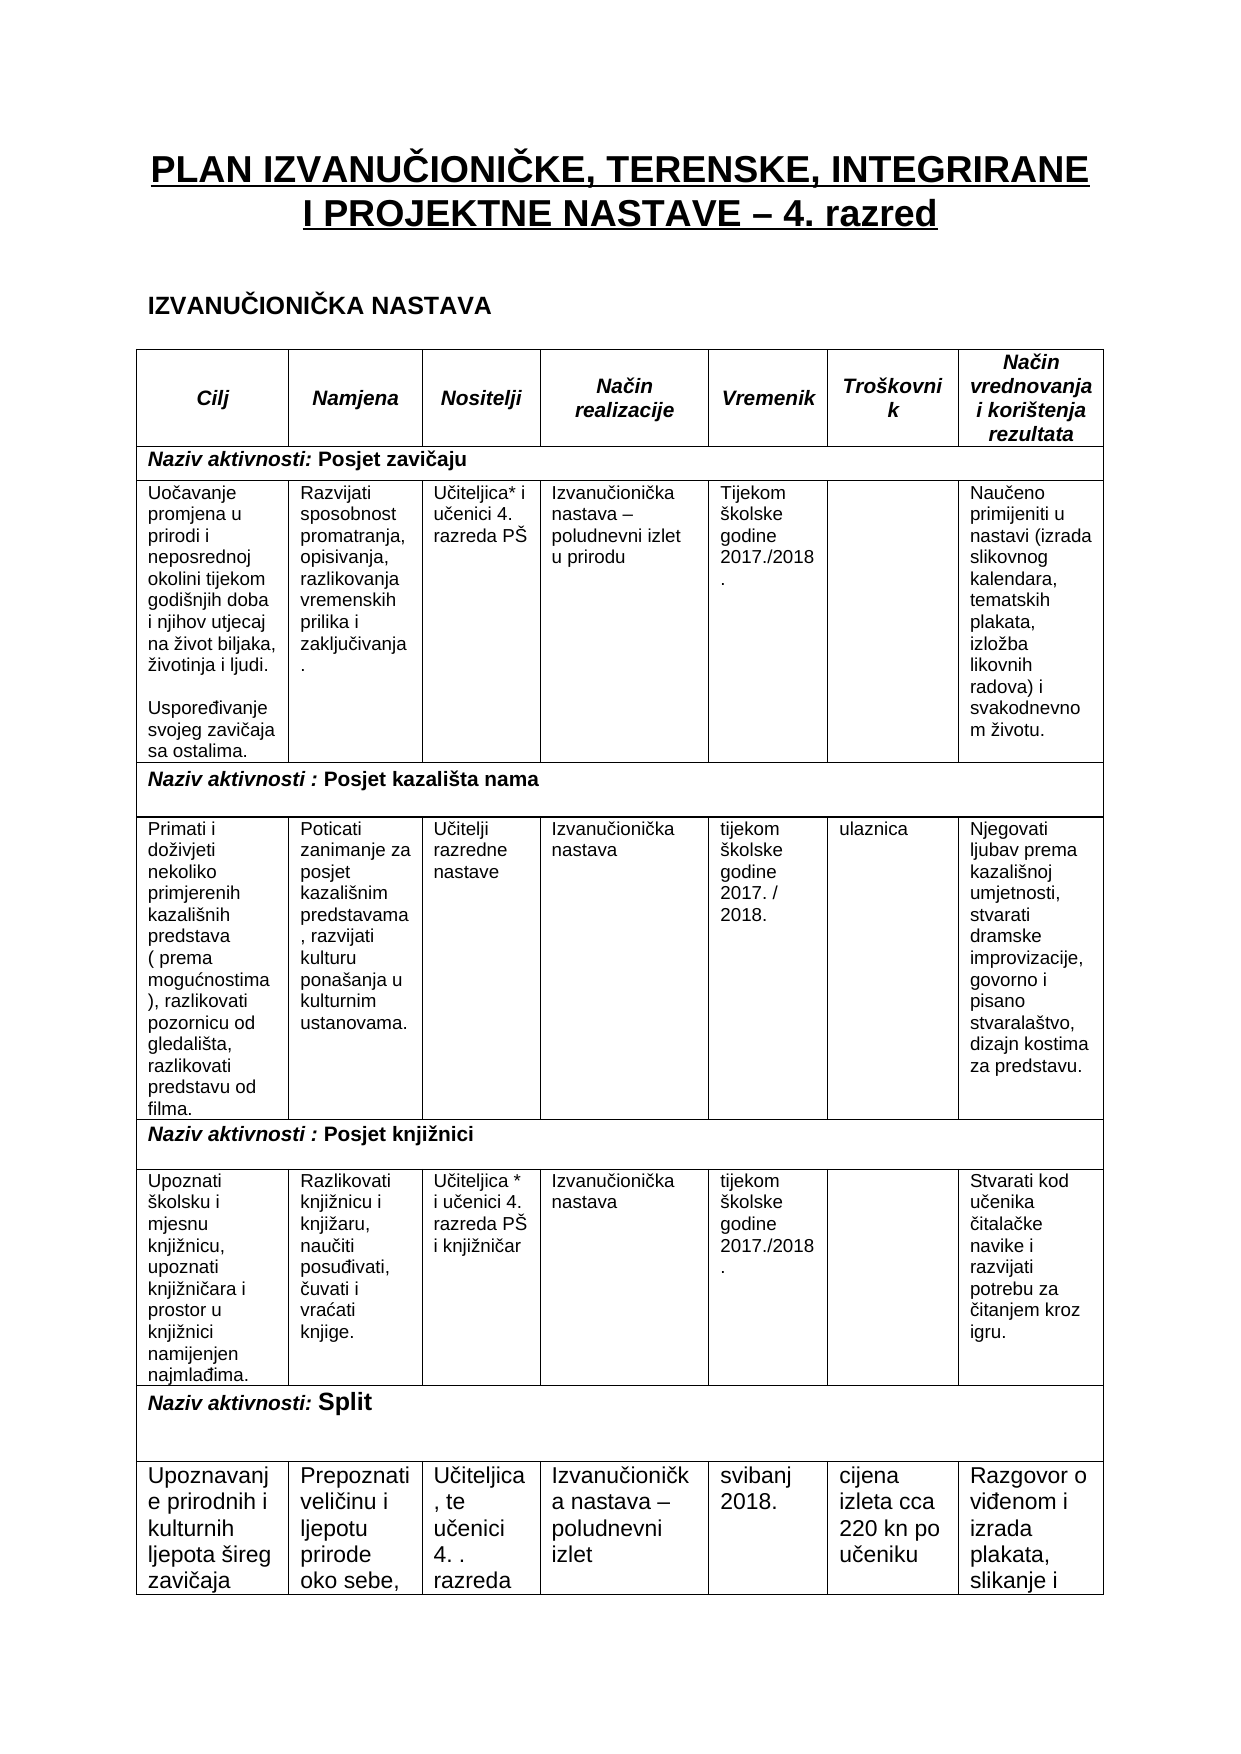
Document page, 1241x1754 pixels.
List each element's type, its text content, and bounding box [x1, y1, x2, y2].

table_cell Naziv aktivnosti : Posjet kazališta nama [137, 763, 1103, 816]
table_header Cilj [137, 350, 288, 446]
table_cell Učitelji razredne nastave [423, 818, 540, 1119]
table_header Način vrednovanja i korištenja rezultata [959, 350, 1103, 446]
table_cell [959, 1462, 1103, 1593]
table_cell Naučeno primijeniti u nastavi (izrada slikovnog kalendara, tematskih plakata, izložba likovnih radova) i svakodnevnom životu. [959, 481, 1103, 762]
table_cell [541, 1462, 708, 1593]
table_cell Razlikovati knjižnicu i knjižaru, naučiti posuđivati, čuvati i vraćati knjige. [289, 1170, 422, 1385]
text PLAN IZVANUČIONIČKE, TERENSKE, INTEGRIRANE I PROJEKTNE NASTAVE – 4. razred [148, 148, 1093, 234]
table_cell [423, 1462, 540, 1593]
table_cell svibanj 2018. [709, 1462, 827, 1593]
table_header Troškovnik [828, 350, 958, 446]
table_cell tijekom školske godine 2017. / 2018. [709, 818, 827, 1119]
table_cell Razvijati sposobnost promatranja, opisivanja, razlikovanja vremenskih prilika i zaključivanja. [289, 481, 422, 762]
table_cell Primati i doživjeti nekoliko primjerenih kazališnih predstava ( prema mogućnostima ), razlikovati pozornicu od gledališta, razlikovati predstavu od filma. [137, 818, 288, 1119]
table_cell Učiteljica* i učenici 4. razreda PŠ [423, 481, 540, 762]
table_header Vremenik [709, 350, 827, 446]
table_cell ulaznica [828, 818, 958, 1119]
table_cell Tijekom školske godine 2017./2018. [709, 481, 827, 762]
table_header Način realizacije [541, 350, 708, 446]
table_cell [828, 1170, 958, 1385]
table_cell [828, 1462, 958, 1593]
table_header Namjena [289, 350, 422, 446]
table_cell Izvanučionička nastava – poludnevni izlet u prirodu [541, 481, 708, 762]
table_cell Učiteljica * i učenici 4. razreda PŠ i knjižničar [423, 1170, 540, 1385]
table_cell Njegovati ljubav prema kazališnoj umjetnosti, stvarati dramske improvizacije, govorno i pisano stvaralaštvo, dizajn kostima za predstavu. [959, 818, 1103, 1119]
table_cell Naziv aktivnosti : Posjet knjižnici [137, 1120, 1103, 1169]
table_cell Izvanučionička nastava [541, 1170, 708, 1385]
table_cell Naziv aktivnosti: Posjet zavičaju [137, 447, 1103, 480]
table_cell Upoznati školsku i mjesnu knjižnicu, upoznati knjižničara i prostor u knjižnici namijenjen najmlađima. [137, 1170, 288, 1385]
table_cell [137, 1462, 288, 1593]
table_cell tijekom školske godine 2017./2018. [709, 1170, 827, 1385]
table_cell Izvanučionička nastava [541, 818, 708, 1119]
table_cell Poticati zanimanje za posjet kazališnim predstavama, razvijati kulturu ponašanja u kulturnim ustanovama. [289, 818, 422, 1119]
table_cell Uočavanje promjena u prirodi i neposrednoj okolini tijekom godišnjih doba i njihov utjecaj na život biljaka, životinja i ljudi. Uspoređivanje svojeg zavičaja sa ostalima. [137, 481, 288, 762]
text IZVANUČIONIČKA NASTAVA [148, 291, 1093, 320]
table_cell [828, 481, 958, 762]
table_header Nositelji [423, 350, 540, 446]
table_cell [289, 1462, 422, 1593]
table_cell Naziv aktivnosti: Split [137, 1386, 1103, 1461]
table_cell Stvarati kod učenika čitalačke navike i razvijati potrebu za čitanjem kroz igru. [959, 1170, 1103, 1385]
